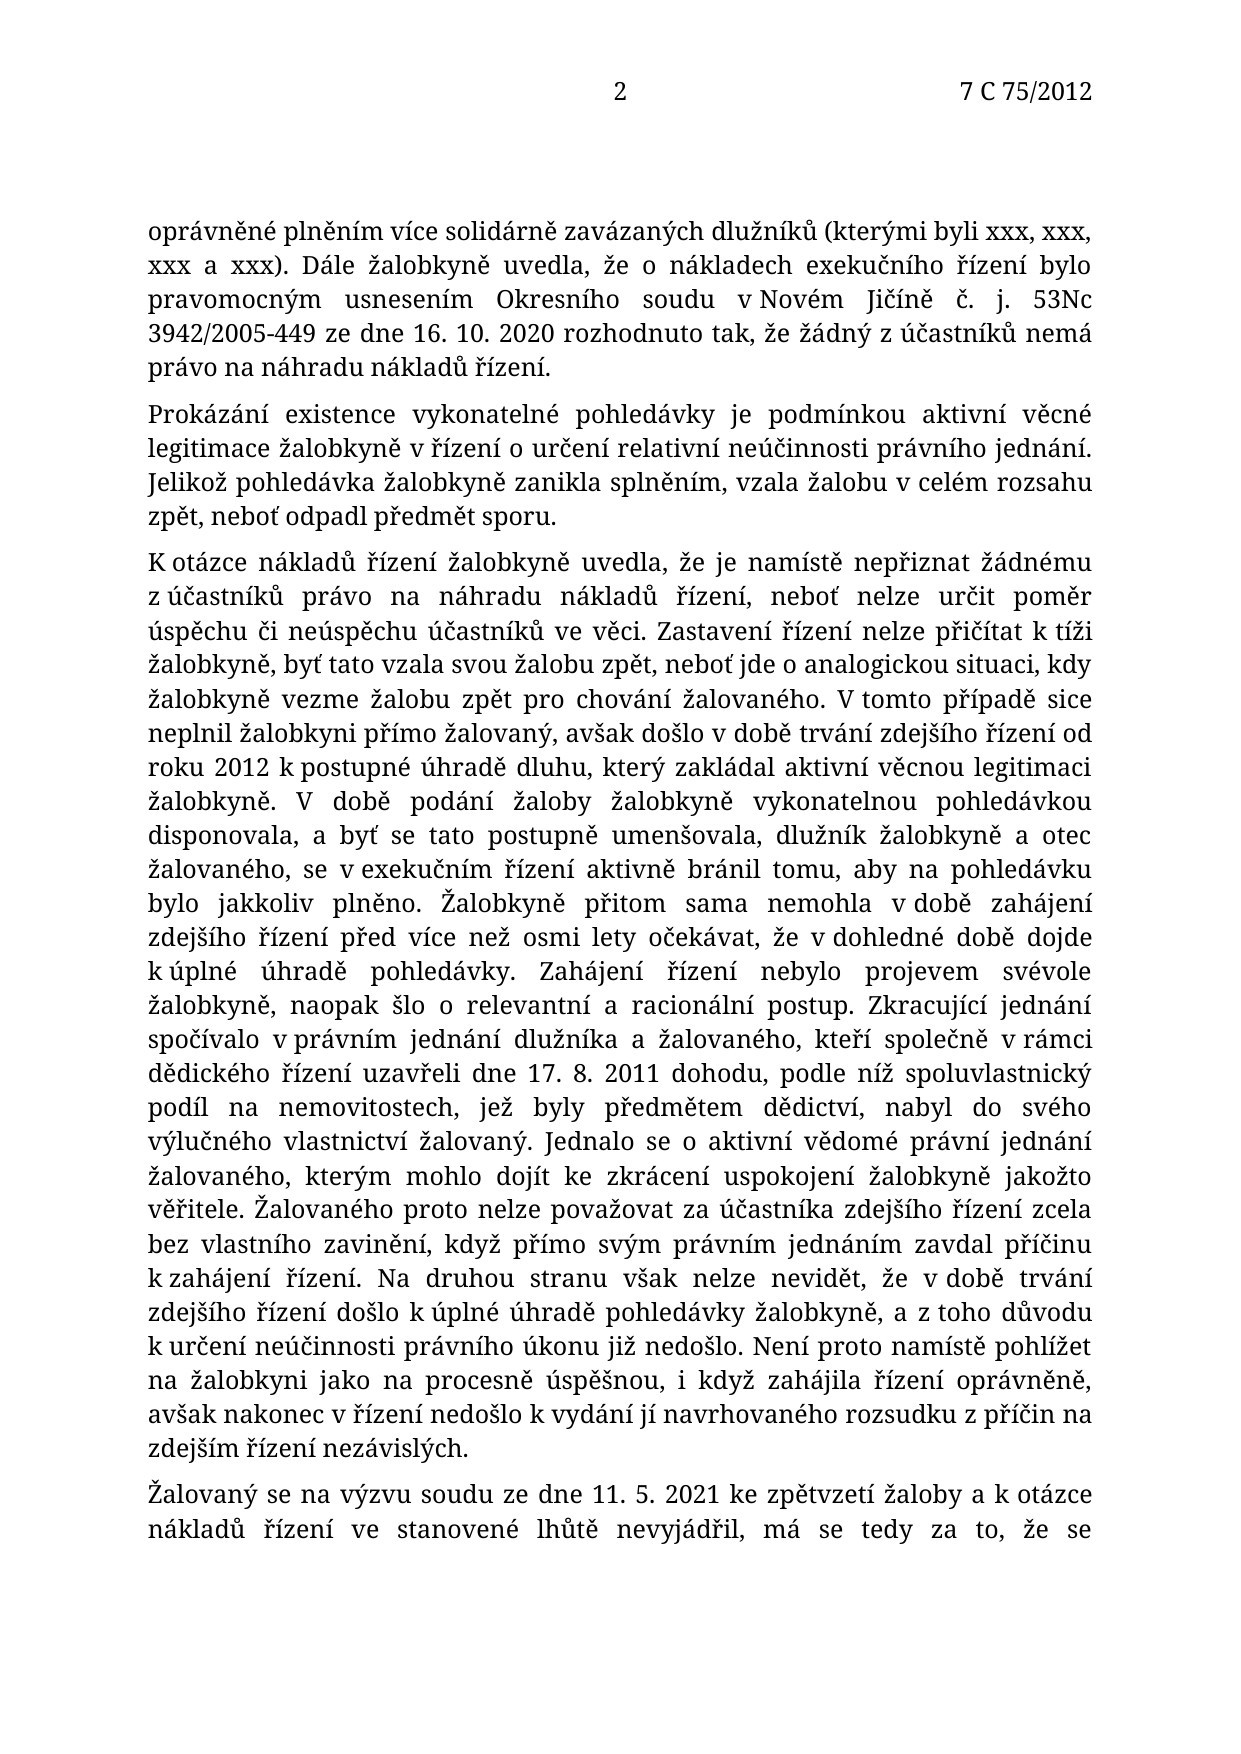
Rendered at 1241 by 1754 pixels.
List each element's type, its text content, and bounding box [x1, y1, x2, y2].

text K otázce nákladů řízení žalobkyně uvedla, že je namístě nepřiznat žádnému z účastníků právo na náhradu nákladů řízení, neboť nelze určit poměr úspěchu či neúspěchu účastníků ve věci. Zastavení řízení nelze přičítat k tíži žalobkyně, byť tato vzala svou žalobu zpět, neboť jde o analogickou situaci, kdy žalobkyně vezme žalobu zpět pro chování žalovaného. V tomto případě sice neplnil žalobkyni přímo žalovaný, avšak došlo v době trvání zdejšího řízení od roku 2012 k postupné úhradě dluhu, který zakládal aktivní věcnou legitimaci žalobkyně. V době podání žaloby žalobkyně vykonatelnou pohledávkou disponovala, a byť se tato postupně umenšovala, dlužník žalobkyně a otec žalovaného, se v exekučním řízení aktivně bránil tomu, aby na pohledávku bylo jakkoliv plněno. Žalobkyně přitom sama nemohla v době zahájení zdejšího řízení před více než osmi lety očekávat, že v dohledné době dojde k úplné úhradě pohledávky. Zahájení řízení nebylo projevem svévole žalobkyně, naopak šlo o relevantní a racionální postup. Zkracující jednání spočívalo v právním jednání dlužníka a žalovaného, kteří společně v rámci dědického řízení uzavřeli dne 17. 8. 2011 dohodu, podle níž spoluvlastnický podíl na nemovitostech, jež byly předmětem dědictví, nabyl do svého výlučného vlastnictví žalovaný. Jednalo se o aktivní vědomé právní jednání žalovaného, kterým mohlo dojít ke zkrácení uspokojení žalobkyně jakožto věřitele. Žalovaného proto nelze považovat za účastníka zdejšího řízení zcela bez vlastního zavinění, když přímo svým právním jednáním zavdal příčinu k zahájení řízení. Na druhou stranu však nelze nevidět, že v době trvání zdejšího řízení došlo k úplné úhradě pohledávky žalobkyně, a z toho důvodu k určení neúčinnosti právního úkonu již nedošlo. Není proto namístě pohlížet na žalobkyni jako na procesně úspěšnou, i když zahájila řízení oprávněně, avšak nakonec v řízení nedošlo k vydání jí navrhovaného rozsudku z příčin na zdejším řízení nezávislých. [148, 545, 1093, 1465]
text Prokázání existence vykonatelné pohledávky je podmínkou aktivní věcné legitimace žalobkyně v řízení o určení relativní neúčinnosti právního jednání. Jelikož pohledávka žalobkyně zanikla splněním, vzala žalobu v celém rozsahu zpět, neboť odpadl předmět sporu. [148, 396, 1093, 532]
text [148, 213, 1093, 384]
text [148, 1477, 1093, 1545]
